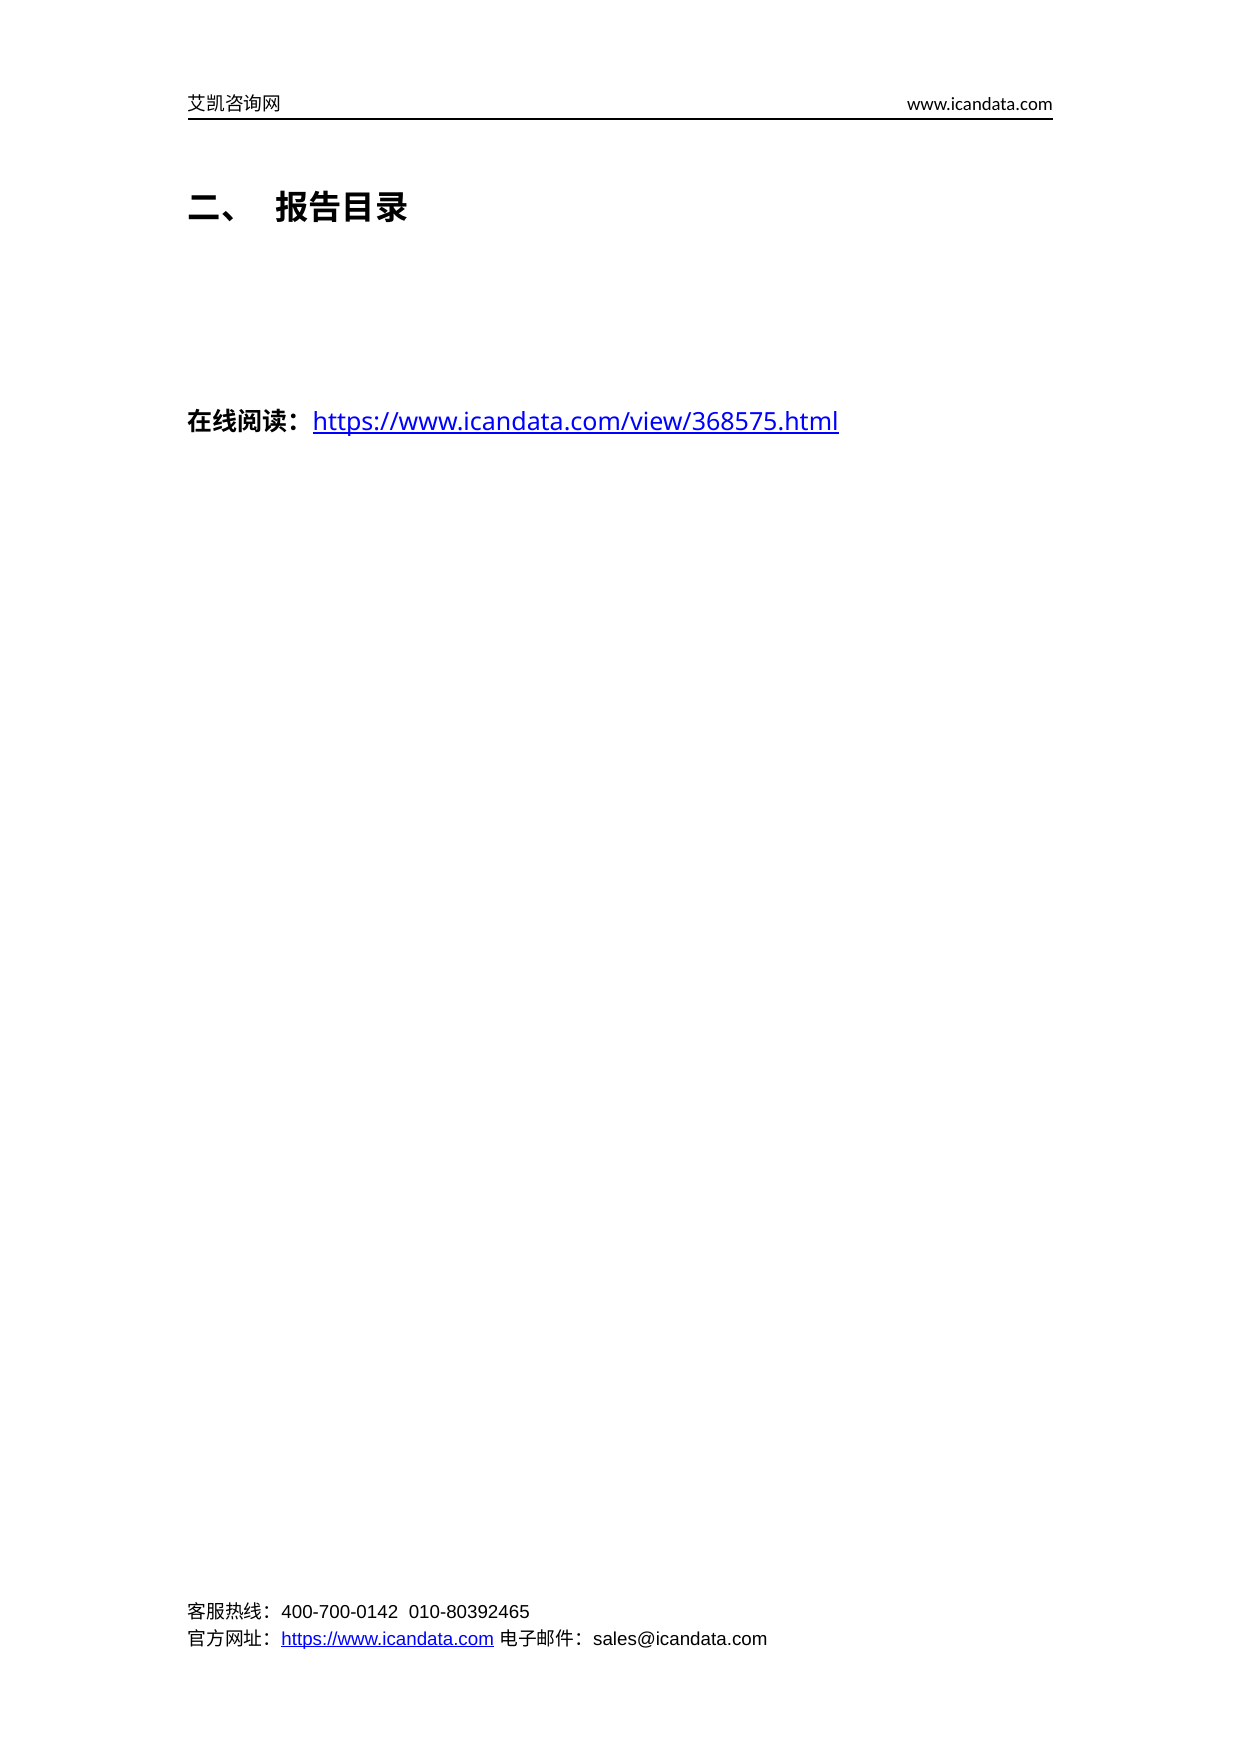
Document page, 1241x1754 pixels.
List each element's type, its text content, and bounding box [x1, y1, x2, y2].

text 在线阅读：https://www.icandata.com/view/368575.html [187, 387, 1053, 452]
subtitle 报告目录 [187, 172, 1053, 237]
